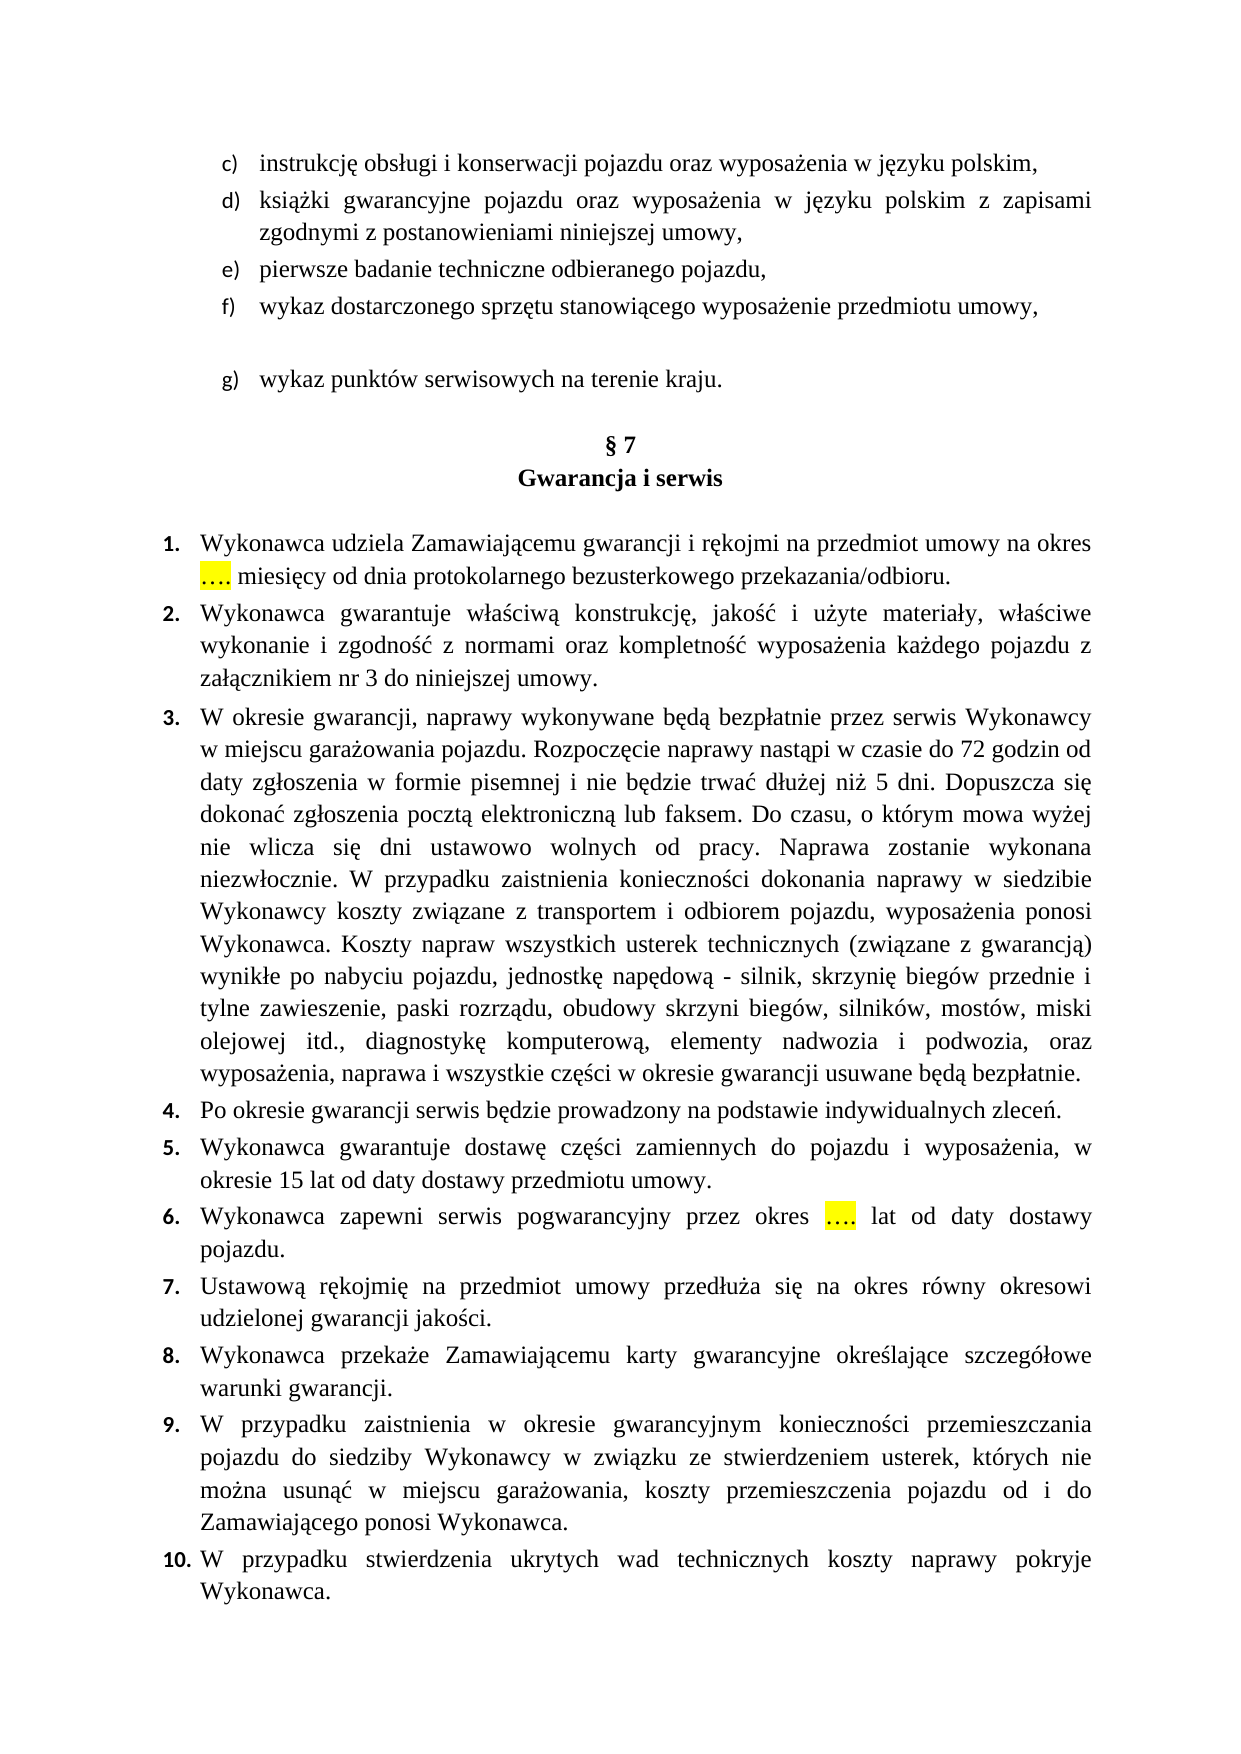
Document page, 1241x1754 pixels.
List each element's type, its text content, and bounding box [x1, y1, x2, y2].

list Wykonawca udziela Zamawiającemu gwarancji i rękojmi na przedmiot umowy na okres …. miesięcy od dnia protokolarnego bezusterkowego przekazania/odbioru. [162, 528, 1093, 590]
list Po okresie gwarancji serwis będzie prowadzony na podstawie indywidualnych zleceń. [162, 1095, 1093, 1124]
subtitle § 7 [255, 430, 985, 459]
list Wykonawca gwarantuje właściwą konstrukcję, jakość i użyte materiały, właściwe wykonanie i zgodność z normami oraz kompletność wyposażenia każdego pojazdu z załącznikiem nr 3 do niniejszej umowy. [162, 598, 1093, 692]
list wykaz dostarczonego sprzętu stanowiącego wyposażenie przedmiotu umowy, [222, 291, 1093, 320]
list W przypadku stwierdzenia ukrytych wad technicznych koszty naprawy pokryje Wykonawca. [162, 1544, 1093, 1605]
list Wykonawca przekaże Zamawiającemu karty gwarancyjne określające szczegółowe warunki gwarancji. [162, 1340, 1093, 1402]
list instrukcję obsługi i konserwacji pojazdu oraz wyposażenia w języku polskim, [222, 148, 1093, 177]
list Wykonawca zapewni serwis pogwarancyjny przez okres …. lat od daty dostawy pojazdu. [162, 1201, 1093, 1263]
subtitle Gwarancja i serwis [255, 463, 985, 492]
list pierwsze badanie techniczne odbieranego pojazdu, [222, 254, 1093, 283]
list W okresie gwarancji, naprawy wykonywane będą bezpłatnie przez serwis Wykonawcy w miejscu garażowania pojazdu. Rozpoczęcie naprawy nastąpi w czasie do 72 godzin od daty zgłoszenia w formie pisemnej i nie będzie trwać dłużej niż 5 dni. Dopuszcza się dokonać zgłoszenia pocztą elektroniczną lub faksem. Do czasu, o którym mowa wyżej nie wlicza się dni ustawowo wolnych od pracy. Naprawa zostanie wykonana niezwłocznie. W przypadku zaistnienia konieczności dokonania naprawy w siedzibie Wykonawcy koszty związane z transportem i odbiorem pojazdu, wyposażenia ponosi Wykonawca. Koszty napraw wszystkich usterek technicznych (związane z gwarancją) wynikłe po nabyciu pojazdu, jednostkę napędową - silnik, skrzynię biegów przednie i tylne zawieszenie, paski rozrządu, obudowy skrzyni biegów, silników, mostów, miski olejowej itd., diagnostykę komputerową, elementy nadwozia i podwozia, oraz wyposażenia, naprawa i wszystkie części w okresie gwarancji usuwane będą bezpłatnie. [162, 702, 1093, 1087]
list W przypadku zaistnienia w okresie gwarancyjnym konieczności przemieszczania pojazdu do siedziby Wykonawcy w związku ze stwierdzeniem usterek, których nie można usunąć w miejscu garażowania, koszty przemieszczenia pojazdu od i do Zamawiającego ponosi Wykonawca. [162, 1409, 1093, 1536]
list książki gwarancyjne pojazdu oraz wyposażenia w języku polskim z zapisami zgodnymi z postanowieniami niniejszej umowy, [222, 185, 1093, 246]
list Wykonawca gwarantuje dostawę części zamiennych do pojazdu i wyposażenia, w okresie 15 lat od daty dostawy przedmiotu umowy. [162, 1132, 1093, 1193]
list wykaz punktów serwisowych na terenie kraju. [222, 364, 1093, 393]
list Ustawową rękojmię na przedmiot umowy przedłuża się na okres równy okresowi udzielonej gwarancji jakości. [162, 1271, 1093, 1332]
